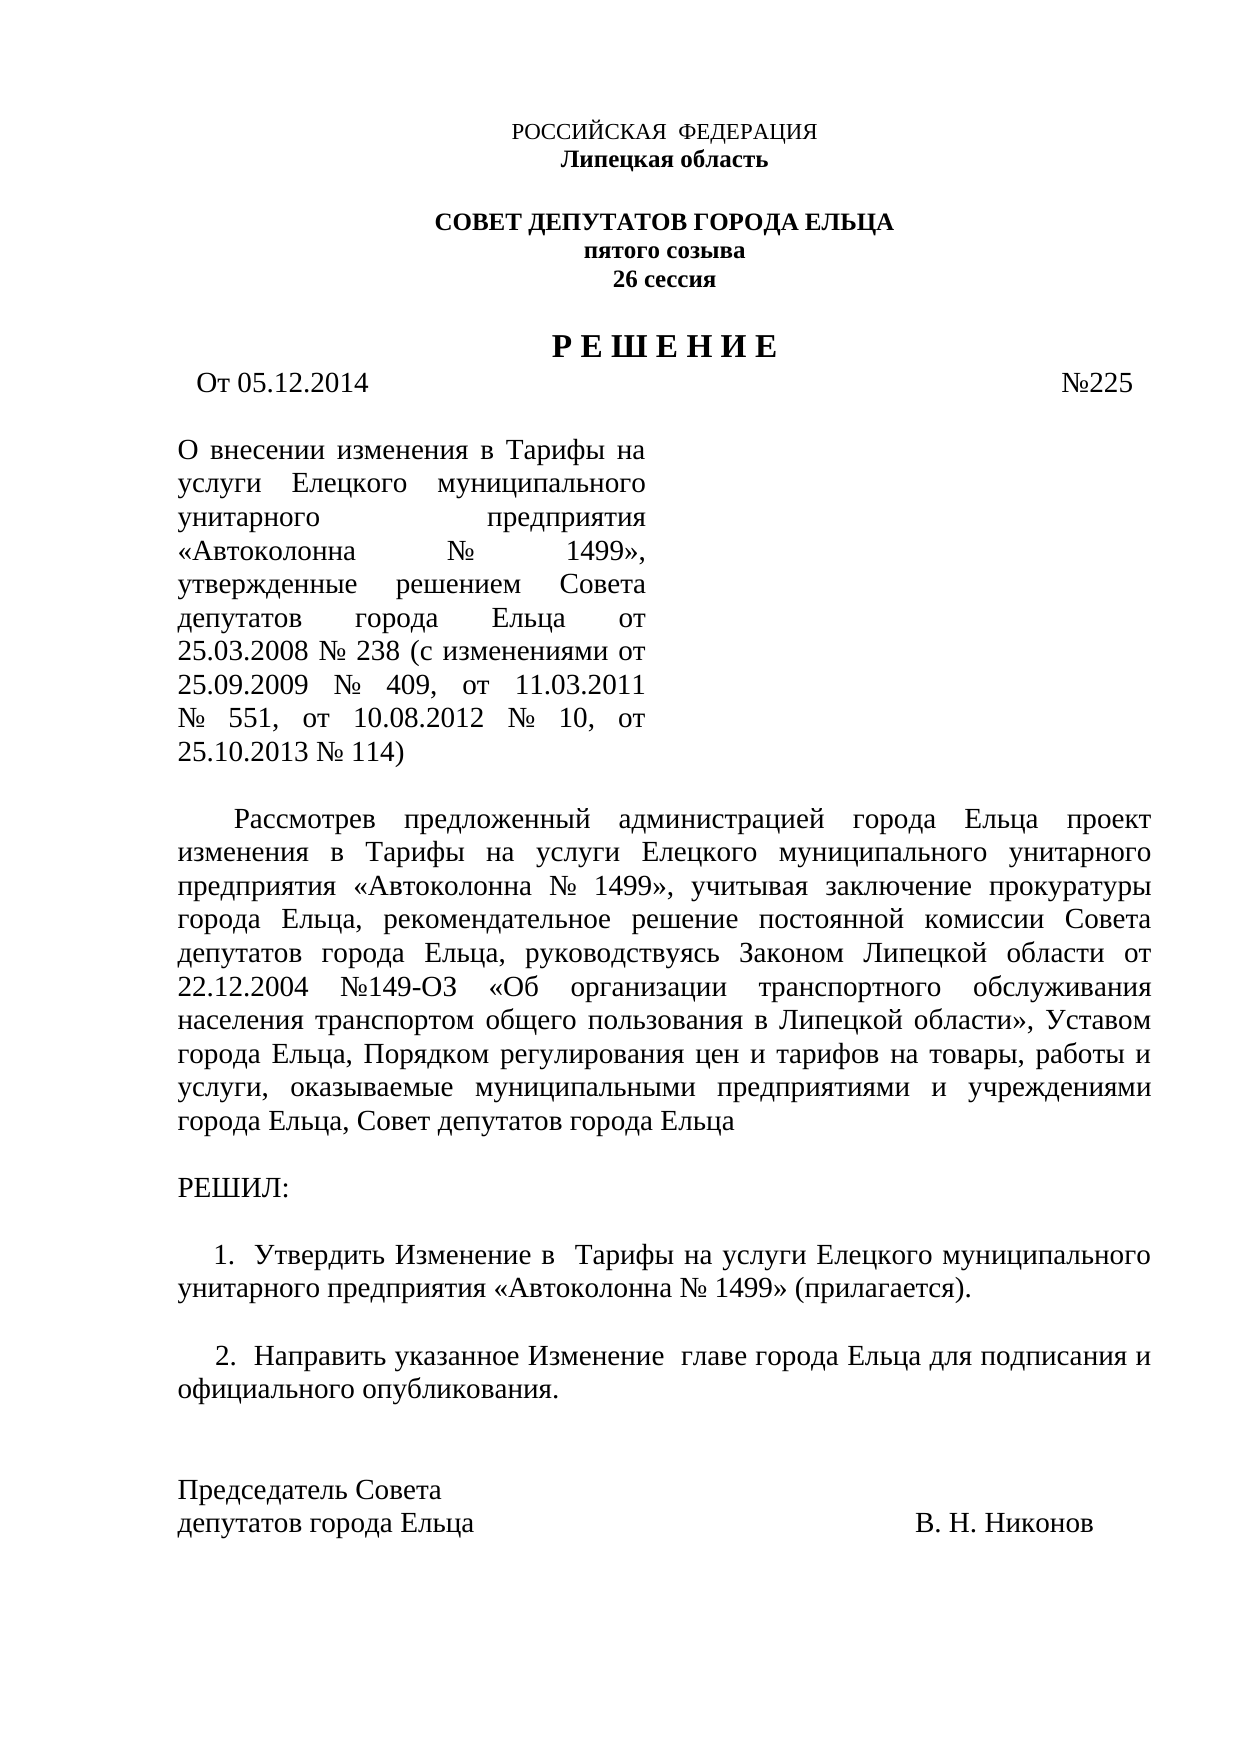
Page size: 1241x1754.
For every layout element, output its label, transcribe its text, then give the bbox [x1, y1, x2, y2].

list Направить указанное Изменение главе города Ельца для подписания и официального опубликования. [177, 1338, 1152, 1405]
text Рассмотрев предложенный администрацией города Ельца проект изменения в Тарифы на услуги Елецкого муниципального унитарного предприятия «Автоколонна № 1499», учитывая заключение прокуратуры города Ельца, рекомендательное решение постоянной комиссии Совета депутатов города Ельца, руководствуясь Законом Липецкой области от 22.12.2004 №149-ОЗ «Об организации транспортного обслуживания населения транспортом общего пользования в Липецкой области», Уставом города Ельца, Порядком регулирования цен и тарифов на товары, работы и услуги, оказываемые муниципальными предприятиями и учреждениями города Ельца, Совет депутатов города Ельца [177, 801, 1152, 1136]
text РОССИЙСКАЯ ФЕДЕРАЦИЯ [177, 118, 1152, 144]
text От 05.12.2014 №225 [177, 365, 1152, 398]
text РЕШИЛ: [177, 1170, 1152, 1203]
text Липецкая область [177, 144, 1152, 173]
text депутатов города Ельца В. Н. Никонов [177, 1505, 1152, 1539]
list Утвердить Изменение в Тарифы на услуги Елецкого муниципального унитарного предприятия «Автоколонна № 1499» (прилагается). [177, 1237, 1152, 1304]
text Р Е Ш Е Н И Е [177, 327, 1152, 365]
text О внесении изменения в Тарифы на услуги Елецкого муниципального унитарного предприятия «Автоколонна № 1499», утвержденные решением Совета депутатов города Ельца от 25.03.2008 № 238 (с изменениями от 25.09.2009 № 409, от 11.03.2011 № 551, от 10.08.2012 № 10, от 25.10.2013 № 114) [177, 432, 646, 767]
text Председатель Совета [177, 1472, 1152, 1505]
text 26 сессия [177, 264, 1152, 293]
text пятого созыва [177, 236, 1152, 264]
text СОВЕТ ДЕПУТАТОВ ГОРОДА ЕЛЬЦА [177, 207, 1152, 236]
